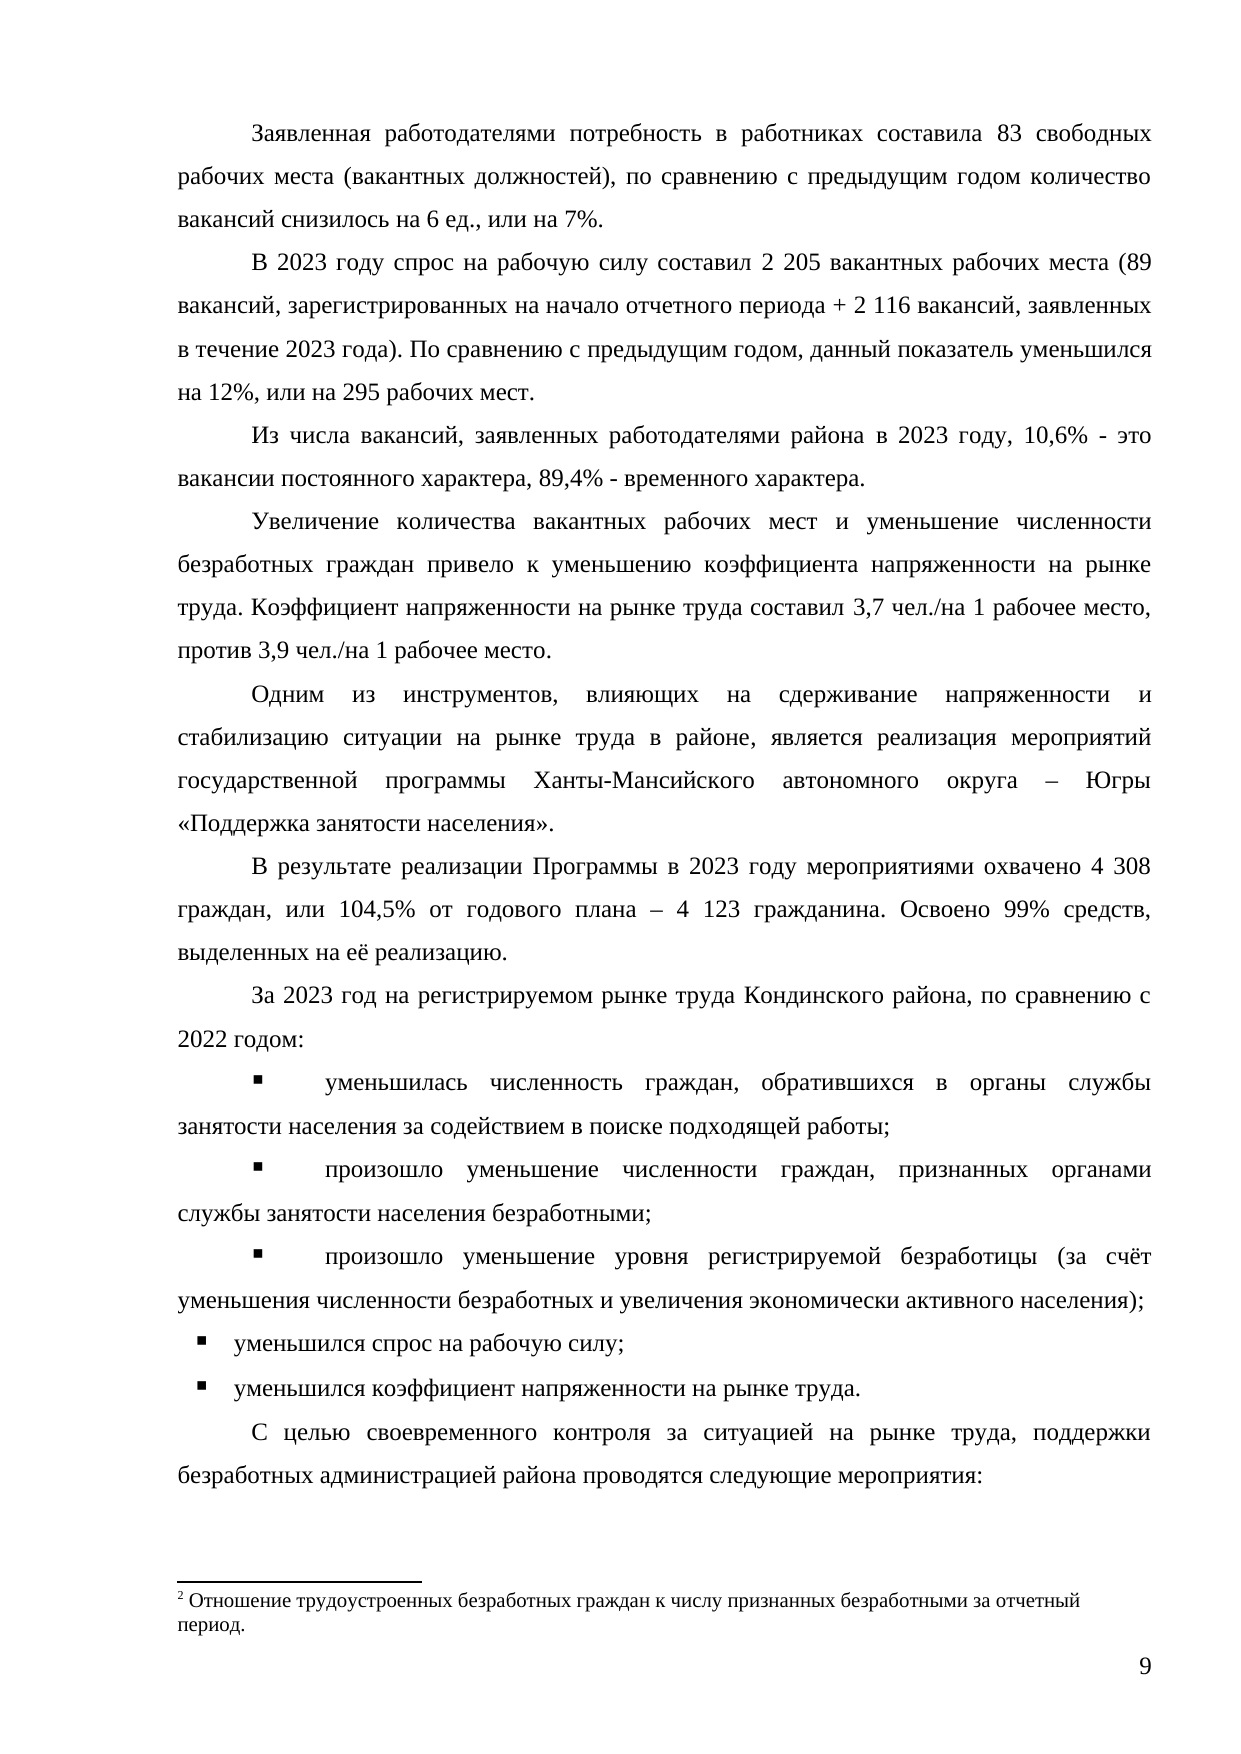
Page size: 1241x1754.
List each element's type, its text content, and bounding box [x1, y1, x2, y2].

text Одним из инструментов, влияющих на сдерживание напряженности и стабилизацию ситуации на рынке труда в районе, является реализация мероприятий государственной программы Ханты-Мансийского автономного округа – Югры «Поддержка занятости населения». [177, 679, 1152, 837]
text Заявленная работодателями потребность в работниках составила 83 свободных рабочих места (вакантных должностей), по сравнению с предыдущим годом количество вакансий снизилось на 6 ед., или на 7%. [177, 118, 1152, 233]
text За 2023 год на регистрируемом рынке труда Кондинского района, по сравнению с 2022 годом: [177, 981, 1152, 1052]
list уменьшилась численность граждан, обратившихся в органы службы занятости населения за содействием в поиске подходящей работы; [177, 1067, 1152, 1140]
list уменьшился спрос на рабочую силу; [177, 1328, 1152, 1358]
list произошло уменьшение уровня регистрируемой безработицы (за счёт уменьшения численности безработных и увеличения экономически активного населения); [177, 1241, 1152, 1314]
list уменьшился коэффициент напряженности на рынке труда. [177, 1373, 1152, 1403]
list произошло уменьшение численности граждан, признанных органами службы занятости населения безработными; [177, 1154, 1152, 1227]
text В результате реализации Программы в 2023 году мероприятиями охвачено 4 308 граждан, или 104,5% от годового плана – 4 123 гражданина. Освоено 99% средств, выделенных на её реализацию. [177, 851, 1152, 966]
text С целью своевременного контроля за ситуацией на рынке труда, поддержки безработных администрацией района проводятся следующие мероприятия: [177, 1417, 1152, 1489]
text В 2023 году спрос на рабочую силу составил 2 205 вакантных рабочих места (89 вакансий, зарегистрированных на начало отчетного периода + 2 116 вакансий, заявленных в течение 2023 года). По сравнению с предыдущим годом, данный показатель уменьшился на 12%, или на 295 рабочих мест. [177, 247, 1152, 406]
text Из числа вакансий, заявленных работодателями района в 2023 году, 10,6% - это вакансии постоянного характера, 89,4% - временного характера. [177, 420, 1152, 492]
text Увеличение количества вакантных рабочих мест и уменьшение численности безработных граждан привело к уменьшению коэффициента напряженности на рынке труда. Коэффициент напряженности на рынке труда составил 3,7 чел./на 1 рабочее место, против 3,9 чел./на 1 рабочее место. [177, 506, 1152, 664]
